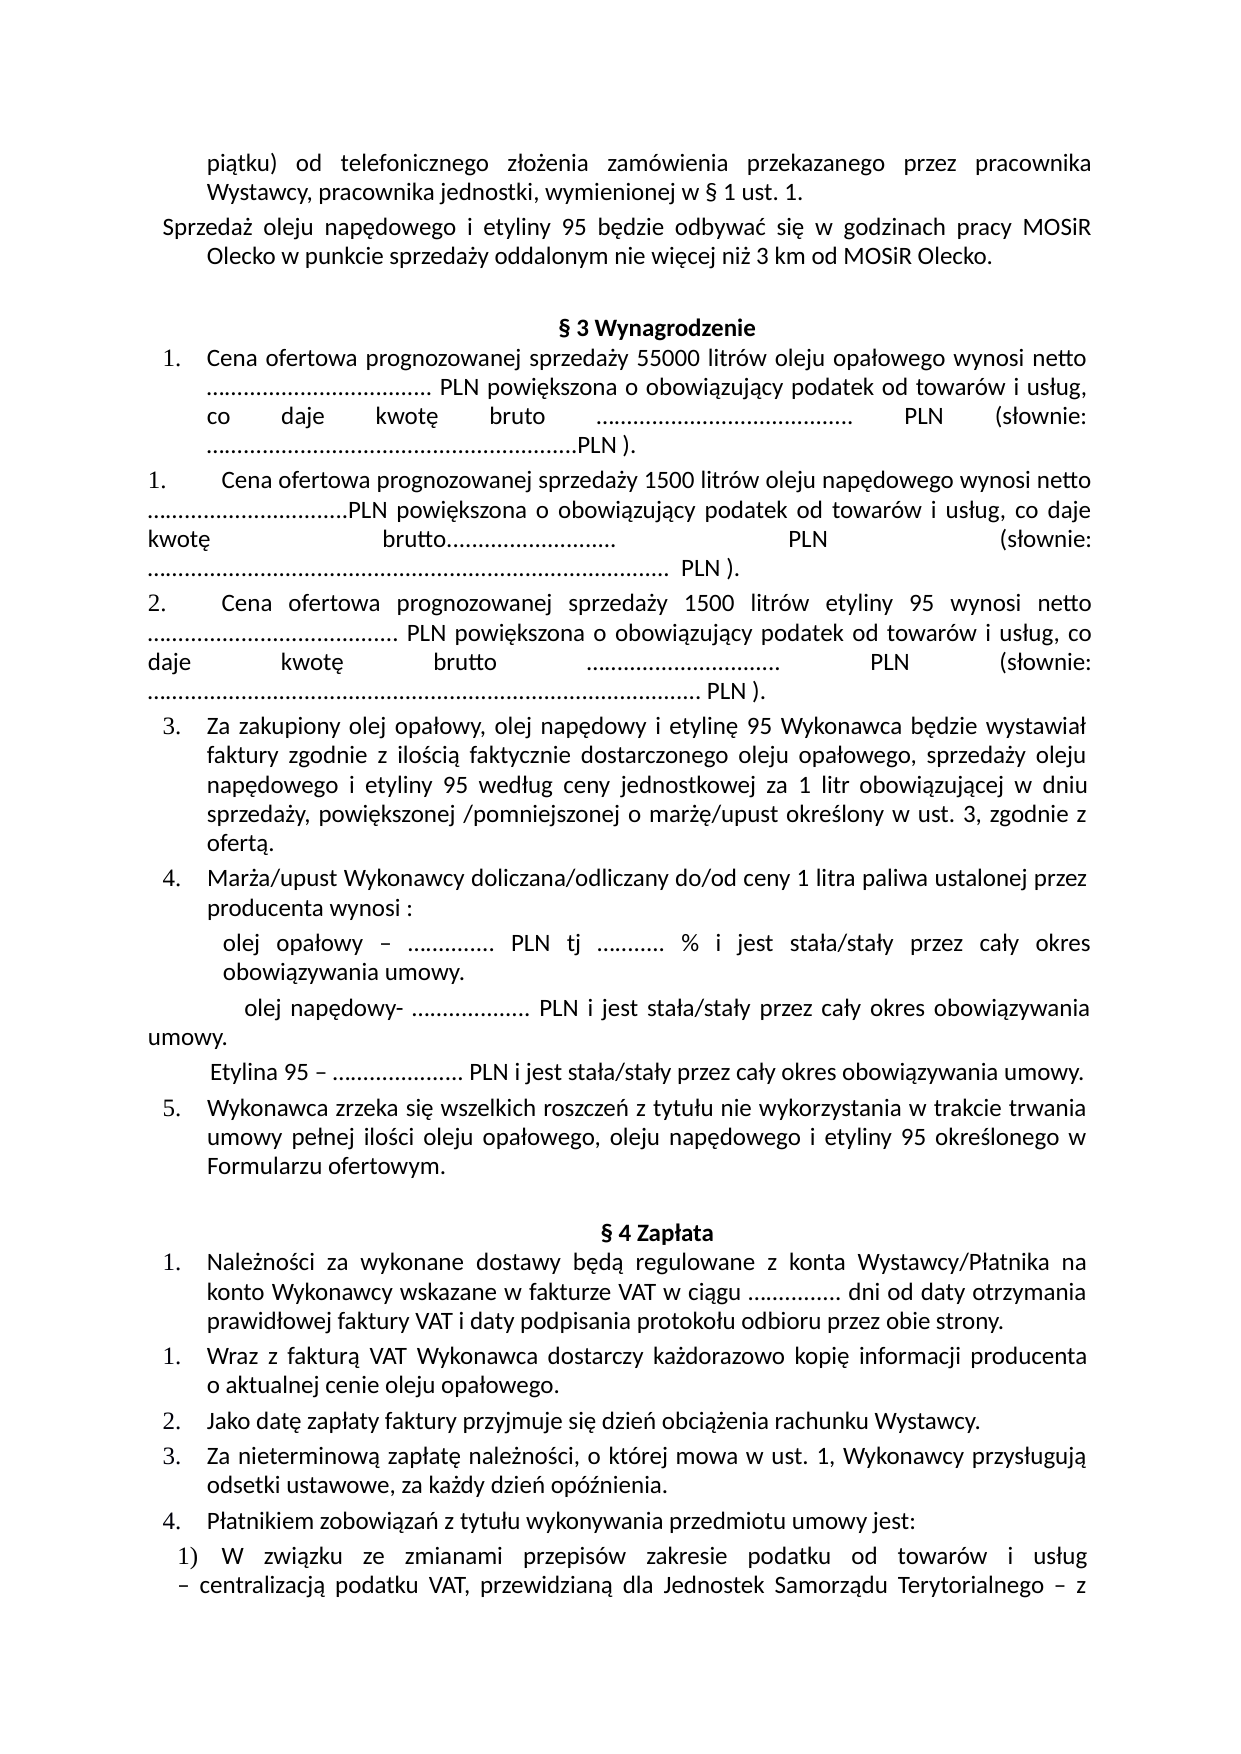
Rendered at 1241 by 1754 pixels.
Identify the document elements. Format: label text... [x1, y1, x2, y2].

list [162, 148, 1093, 206]
list Sprzedaż oleju napędowego i etyliny 95 będzie odbywać się w godzinach pracy MOSiR Olecko w punkcie sprzedaży oddalonym nie więcej niż 3 km od MOSiR Olecko. [162, 212, 1093, 271]
subtitle § 4 Zapłata [148, 1217, 1166, 1247]
list Jako datę zapłaty faktury przyjmuje się dzień obciążenia rachunku Wystawcy. [162, 1406, 1088, 1435]
list olej napędowy- …................ PLN i jest stała/stały przez cały okres obowiązywania umowy. [148, 993, 1093, 1051]
list Za zakupiony olej opałowy, olej napędowy i etylinę 95 Wykonawca będzie wystawiał faktury zgodnie z ilością faktycznie dostarczonego oleju opałowego, sprzedaży oleju napędowego i etyliny 95 według ceny jednostkowej za 1 litr obowiązującej w dniu sprzedaży, powiększonej /pomniejszonej o marżę/upust określony w ust. 3, zgodnie z ofertą. [162, 711, 1088, 857]
list Cena ofertowa prognozowanej sprzedaży 55000 litrów oleju opałowego wynosi netto …................................. PLN powiększona o obowiązujący podatek od towarów i usług, co daje kwotę bruto …...................................... PLN (słownie: …........................................................PLN ). [162, 343, 1088, 459]
list Cena ofertowa prognozowanej sprzedaży 1500 litrów etyliny 95 wynosi netto …..................................... PLN powiększona o obowiązujący podatek od towarów i usług, co daje kwotę brutto …............................ PLN (słownie: …..................................................................................... PLN ). [148, 588, 1093, 705]
subtitle § 3 Wynagrodzenie [148, 312, 1166, 343]
list Cena ofertowa prognozowanej sprzedaży 1500 litrów oleju napędowego wynosi netto ….............................PLN powiększona o obowiązujący podatek od towarów i usług, co daje kwotę brutto........................... PLN (słownie: …................................................................................ PLN ). [148, 466, 1093, 582]
list Marża/upust Wykonawcy doliczana/odliczany do/od ceny 1 litra paliwa ustalonej przez producenta wynosi : [162, 863, 1088, 922]
list Płatnikiem zobowiązań z tytułu wykonywania przedmiotu umowy jest: [162, 1506, 1088, 1535]
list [177, 1541, 1088, 1599]
list olej opałowy – …........... PLN tj …........ % i jest stała/stały przez cały okres obowiązywania umowy. [223, 928, 1093, 986]
list Etylina 95 – ….................. PLN i jest stała/stały przez cały okres obowiązywania umowy. [148, 1057, 1093, 1086]
list Wraz z fakturą VAT Wykonawca dostarczy każdorazowo kopię informacji producenta o aktualnej cenie oleju opałowego. [162, 1341, 1088, 1399]
list Należności za wykonane dostawy będą regulowane z konta Wystawcy/Płatnika na konto Wykonawcy wskazane w fakturze VAT w ciągu …............ dni od daty otrzymania prawidłowej faktury VAT i daty podpisania protokołu odbioru przez obie strony. [162, 1247, 1088, 1335]
list Za nieterminową zapłatę należności, o której mowa w ust. 1, Wykonawcy przysługują odsetki ustawowe, za każdy dzień opóźnienia. [162, 1441, 1088, 1499]
list Wykonawca zrzeka się wszelkich roszczeń z tytułu nie wykorzystania w trakcie trwania umowy pełnej ilości oleju opałowego, oleju napędowego i etyliny 95 określonego w Formularzu ofertowym. [162, 1093, 1088, 1180]
